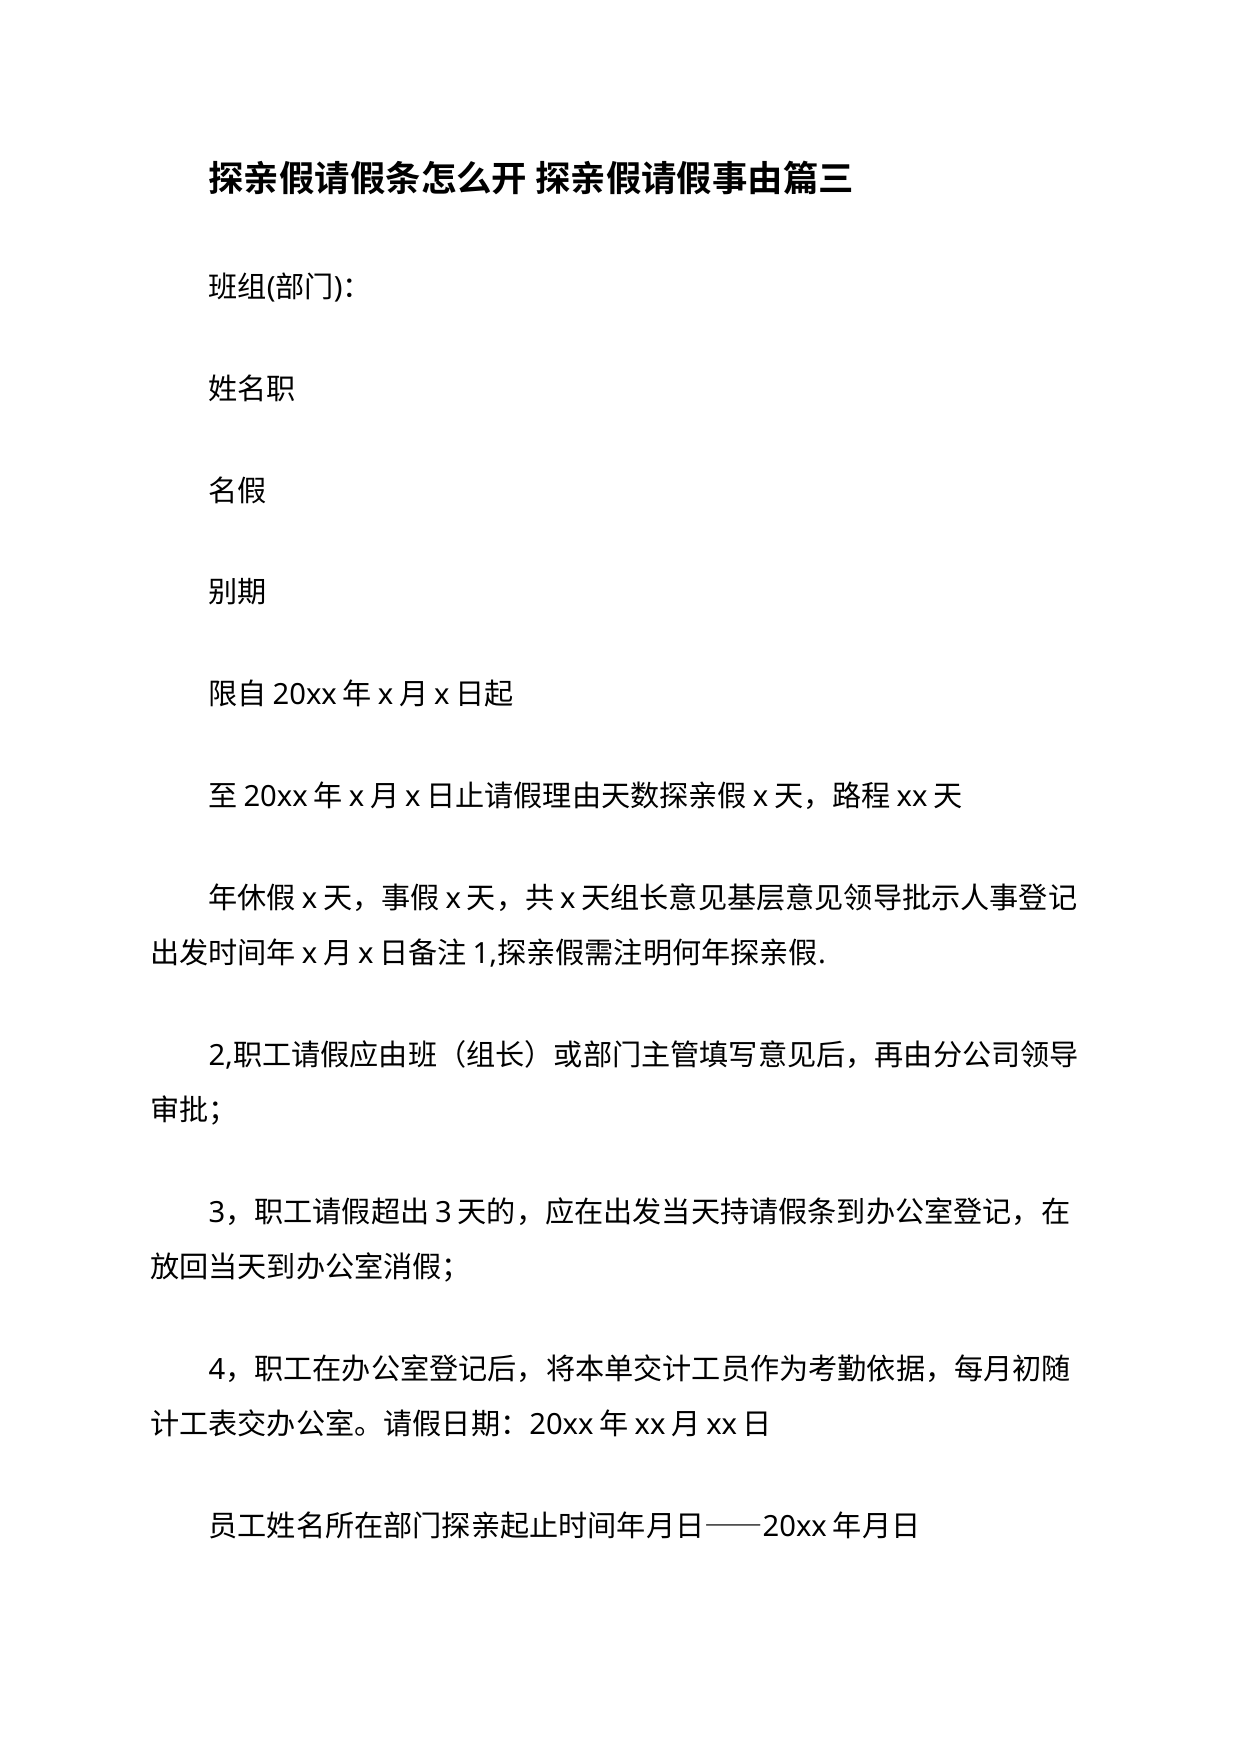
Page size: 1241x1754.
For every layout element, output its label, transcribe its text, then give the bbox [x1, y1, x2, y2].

text 限自20xx年x月x日起 [150, 671, 1090, 713]
text 年休假x天，事假x天，共x天组长意见基层意见领导批示人事登记出发时间年x月x日备注1,探亲假需注明何年探亲假. [150, 875, 1090, 972]
text 3，职工请假超出3天的，应在出发当天持请假条到办公室登记，在放回当天到办公室消假； [150, 1188, 1090, 1286]
text 探亲假请假条怎么开 探亲假请假事由篇三 [150, 150, 1090, 201]
text 至20xx年x月x日止请假理由天数探亲假x天，路程xx天 [150, 773, 1090, 815]
text 班组(部门)： [150, 263, 1090, 306]
text 名假 [150, 467, 1090, 509]
text 姓名职 [150, 365, 1090, 408]
text 4，职工在办公室登记后，将本单交计工员作为考勤依据，每月初随计工表交办公室。请假日期：20xx年xx月xx日 [150, 1345, 1090, 1443]
text 员工姓名所在部门探亲起止时间年月日——20xx年月日 [150, 1502, 1090, 1544]
text 别期 [150, 569, 1090, 611]
text 2,职工请假应由班（组长）或部门主管填写意见后，再由分公司领导审批； [150, 1032, 1090, 1129]
